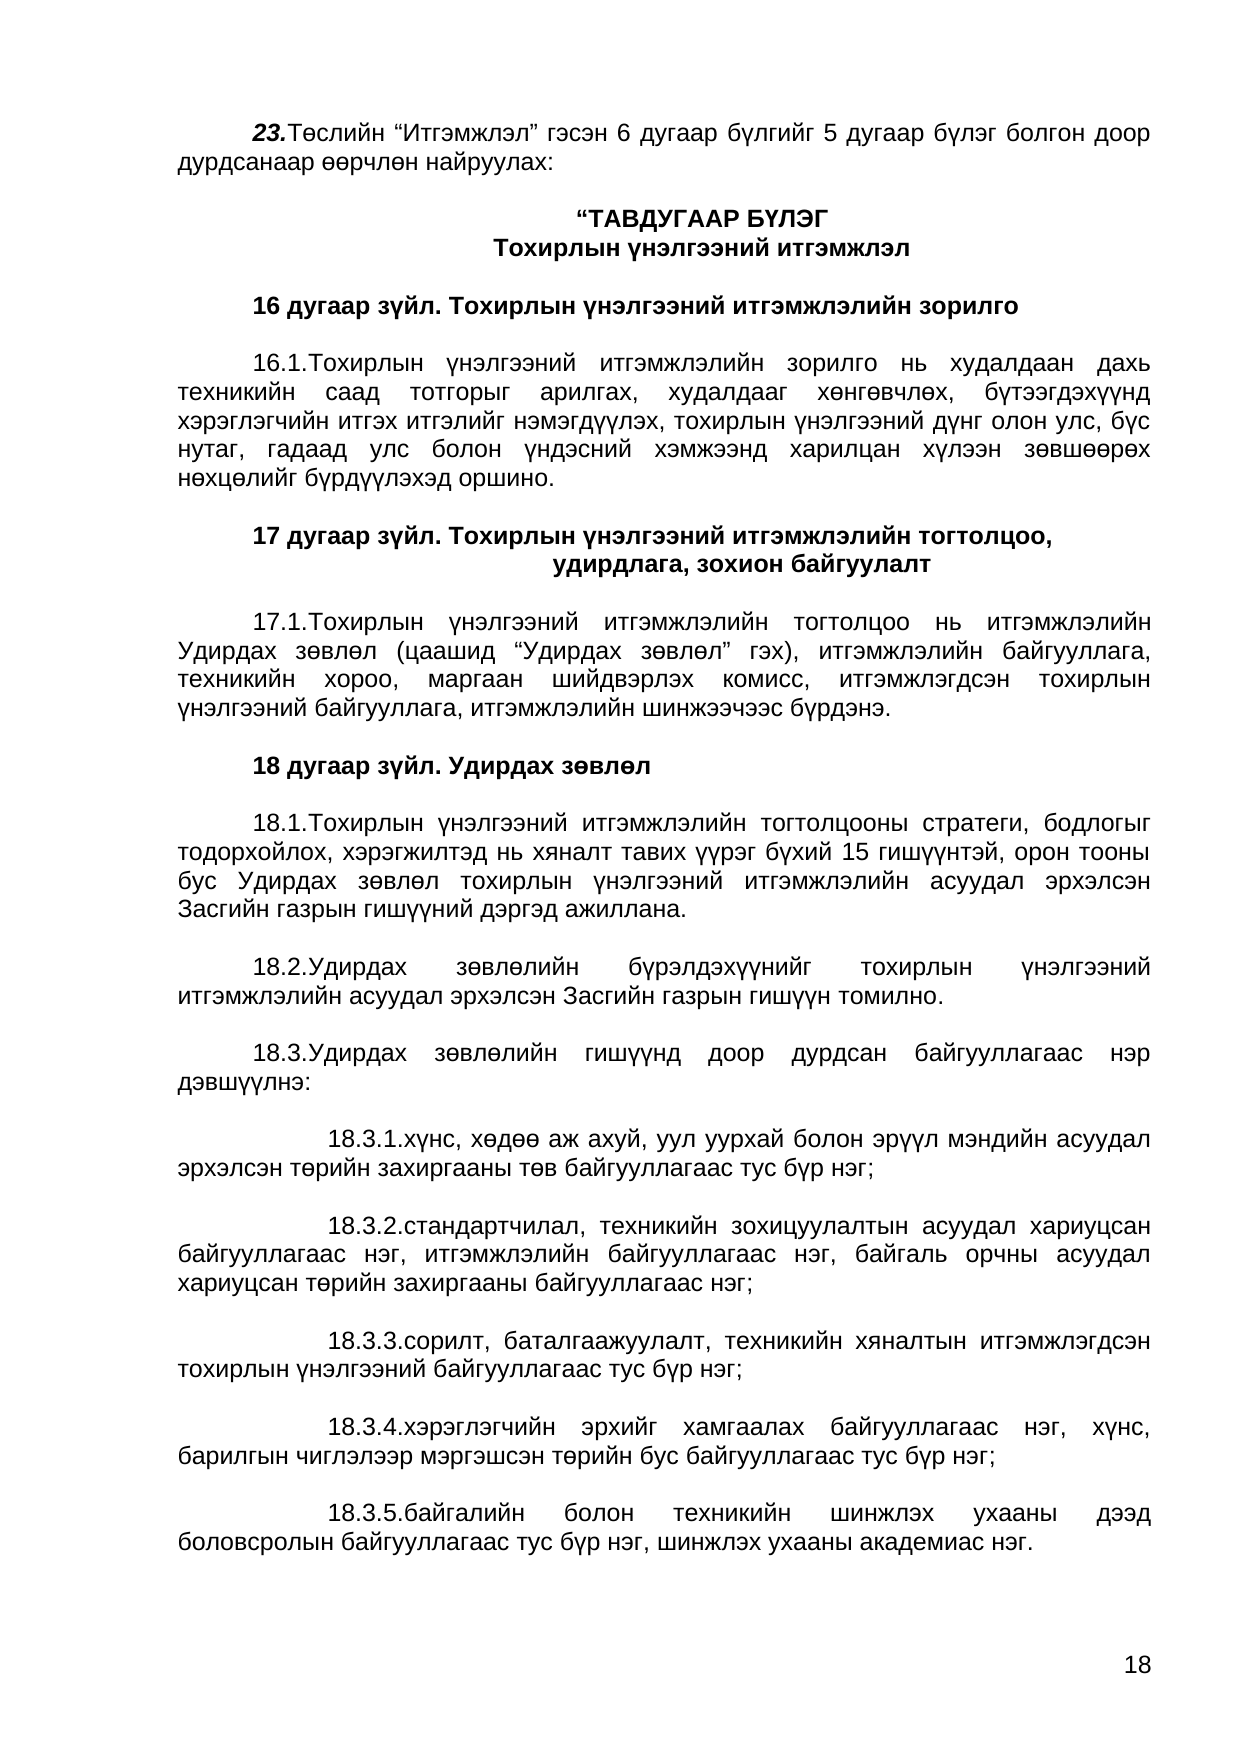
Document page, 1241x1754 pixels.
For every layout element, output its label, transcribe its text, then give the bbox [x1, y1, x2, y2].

text 18.3.4.хэрэглэгчийн эрхийг хамгаалах байгууллагаас нэг, хүнс, барилгын чиглэлээр мэргэшсэн төрийн бус байгууллагаас тус бүр нэг; [177, 1412, 1152, 1469]
text 18.3.Удирдах зөвлөлийн гишүүнд доор дурдсан байгууллагаас нэр дэвшүүлнэ: [177, 1038, 1152, 1096]
text 18.3.5.байгалийн болон техникийн шинжлэх ухааны дээд боловсролын байгууллагаас тус бүр нэг, шинжлэх ухааны академиас нэг. [177, 1498, 1152, 1556]
text 23.Төслийн “Итгэмжлэл” гэсэн 6 дугаар бүлгийг 5 дугаар бүлэг болгон доор дурдсанаар өөрчлөн найруулах: [177, 118, 1152, 176]
text 18.3.3.сорилт, баталгаажуулалт, техникийн хяналтын итгэмжлэгдсэн тохирлын үнэлгээний байгууллагаас тус бүр нэг; [177, 1326, 1152, 1383]
text 17 дугаар зүйл. Тохирлын үнэлгээний итгэмжлэлийн тогтолцоо, [177, 521, 1152, 549]
text Тохирлын үнэлгээний итгэмжлэл [177, 233, 1152, 262]
text 16 дугаар зүйл. Тохирлын үнэлгээний итгэмжлэлийн зорилго [177, 291, 1152, 319]
text 18.3.1.хүнс, хөдөө аж ахуй, уул уурхай болон эрүүл мэндийн асуудал эрхэлсэн төрийн захиргааны төв байгууллагаас тус бүр нэг; [177, 1124, 1152, 1182]
text 16.1.Тохирлын үнэлгээний итгэмжлэлийн зорилго нь худалдаан дахь техникийн саад тотгорыг арилгах, худалдааг хөнгөвчлөх, бүтээгдэхүүнд хэрэглэгчийн итгэх итгэлийг нэмэгдүүлэх, тохирлын үнэлгээний дүнг олон улс, бүс нутаг, гадаад улс болон үндэсний хэмжээнд харилцан хүлээн зөвшөөрөх нөхцөлийг бүрдүүлэхэд оршино. [177, 348, 1152, 492]
text 18 дугаар зүйл. Удирдах зөвлөл [177, 751, 1152, 779]
text “ТАВДУГААР БҮЛЭГ [177, 204, 1152, 233]
text 18.1.Тохирлын үнэлгээний итгэмжлэлийн тогтолцооны стратеги, бодлогыг тодорхойлох, хэрэгжилтэд нь хяналт тавих үүрэг бүхий 15 гишүүнтэй, орон тооны бус Удирдах зөвлөл тохирлын үнэлгээний итгэмжлэлийн асуудал эрхэлсэн Засгийн газрын гишүүний дэргэд ажиллана. [177, 808, 1152, 923]
text 18.2.Удирдах зөвлөлийн бүрэлдэхүүнийг тохирлын үнэлгээний итгэмжлэлийн асуудал эрхэлсэн Засгийн газрын гишүүн томилно. [177, 952, 1152, 1009]
text 18.3.2.стандартчилал, техникийн зохицуулалтын асуудал хариуцсан байгууллагаас нэг, итгэмжлэлийн байгууллагаас нэг, байгаль орчны асуудал хариуцсан төрийн захиргааны байгууллагаас нэг; [177, 1211, 1152, 1297]
text удирдлага, зохион байгуулалт [477, 549, 1152, 578]
text 17.1.Тохирлын үнэлгээний итгэмжлэлийн тогтолцоо нь итгэмжлэлийн Удирдах зөвлөл (цаашид “Удирдах зөвлөл” гэх), итгэмжлэлийн байгууллага, техникийн хороо, маргаан шийдвэрлэх комисс, итгэмжлэгдсэн тохирлын үнэлгээний байгууллага, итгэмжлэлийн шинжээчээс бүрдэнэ. [177, 607, 1152, 722]
